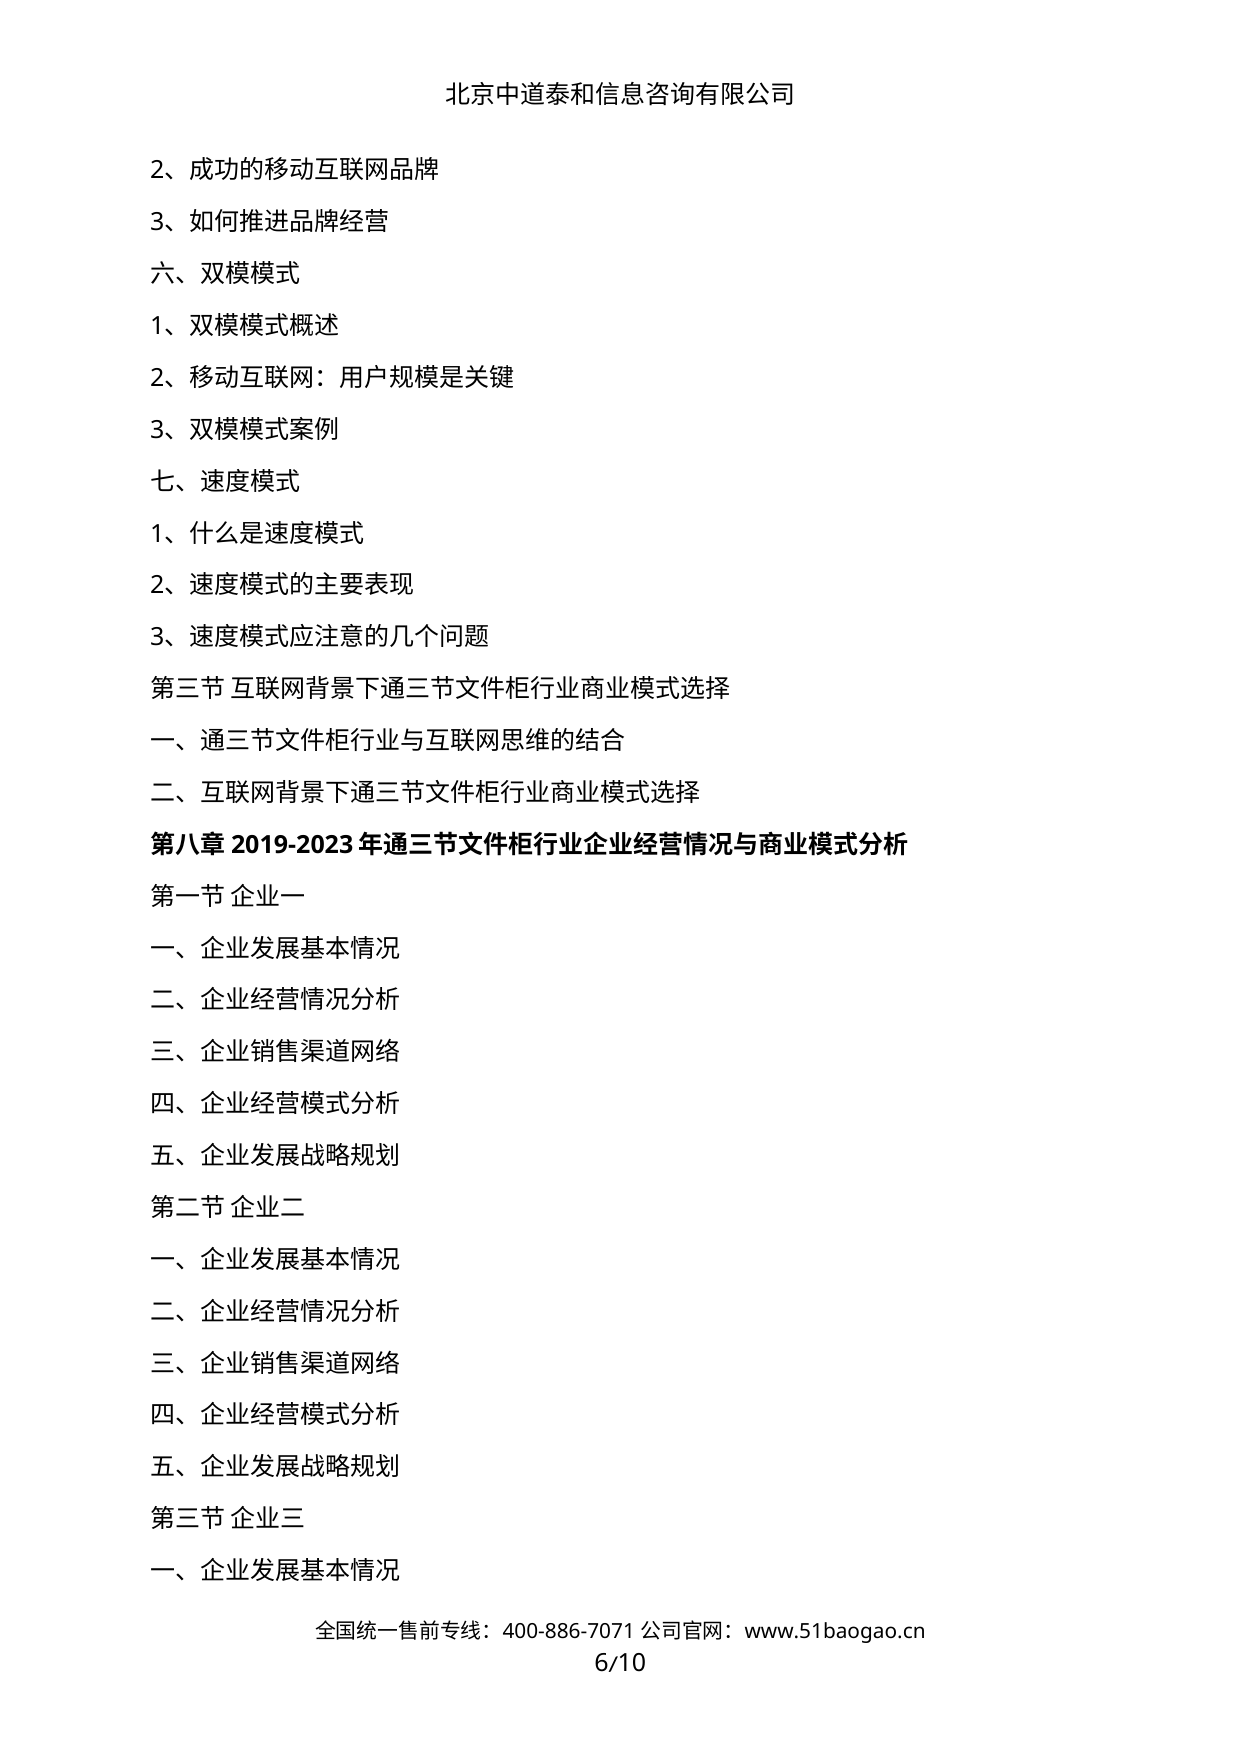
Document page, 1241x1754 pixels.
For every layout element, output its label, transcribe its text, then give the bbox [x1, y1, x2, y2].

text 六、双模模式 [150, 254, 1090, 290]
text 3、速度模式应注意的几个问题 [150, 617, 1090, 653]
text 二、企业经营情况分析 [150, 980, 1090, 1016]
text 3、如何推进品牌经营 [150, 202, 1090, 238]
text 2、成功的移动互联网品牌 [150, 150, 1090, 186]
text 1、什么是速度模式 [150, 513, 1090, 549]
text 2、速度模式的主要表现 [150, 565, 1090, 601]
text 一、企业发展基本情况 [150, 928, 1090, 964]
text 第八章 2019-2023年通三节文件柜行业企业经营情况与商业模式分析 [150, 824, 1090, 861]
text 四、企业经营模式分析 [150, 1395, 1090, 1431]
text 五、企业发展战略规划 [150, 1447, 1090, 1483]
text 第三节 企业三 [150, 1499, 1090, 1535]
text 三、企业销售渠道网络 [150, 1032, 1090, 1068]
text 七、速度模式 [150, 461, 1090, 497]
text 五、企业发展战略规划 [150, 1136, 1090, 1172]
text 第二节 企业二 [150, 1187, 1090, 1224]
text 三、企业销售渠道网络 [150, 1343, 1090, 1379]
text 第三节 互联网背景下通三节文件柜行业商业模式选择 [150, 669, 1090, 705]
text 二、互联网背景下通三节文件柜行业商业模式选择 [150, 772, 1090, 809]
text 一、企业发展基本情况 [150, 1239, 1090, 1276]
text 1、双模模式概述 [150, 306, 1090, 342]
text 第一节 企业一 [150, 876, 1090, 912]
text 一、通三节文件柜行业与互联网思维的结合 [150, 721, 1090, 757]
text 3、双模模式案例 [150, 409, 1090, 446]
text 一、企业发展基本情况 [150, 1551, 1090, 1587]
text 二、企业经营情况分析 [150, 1291, 1090, 1327]
text 2、移动互联网：用户规模是关键 [150, 357, 1090, 394]
text 四、企业经营模式分析 [150, 1084, 1090, 1120]
